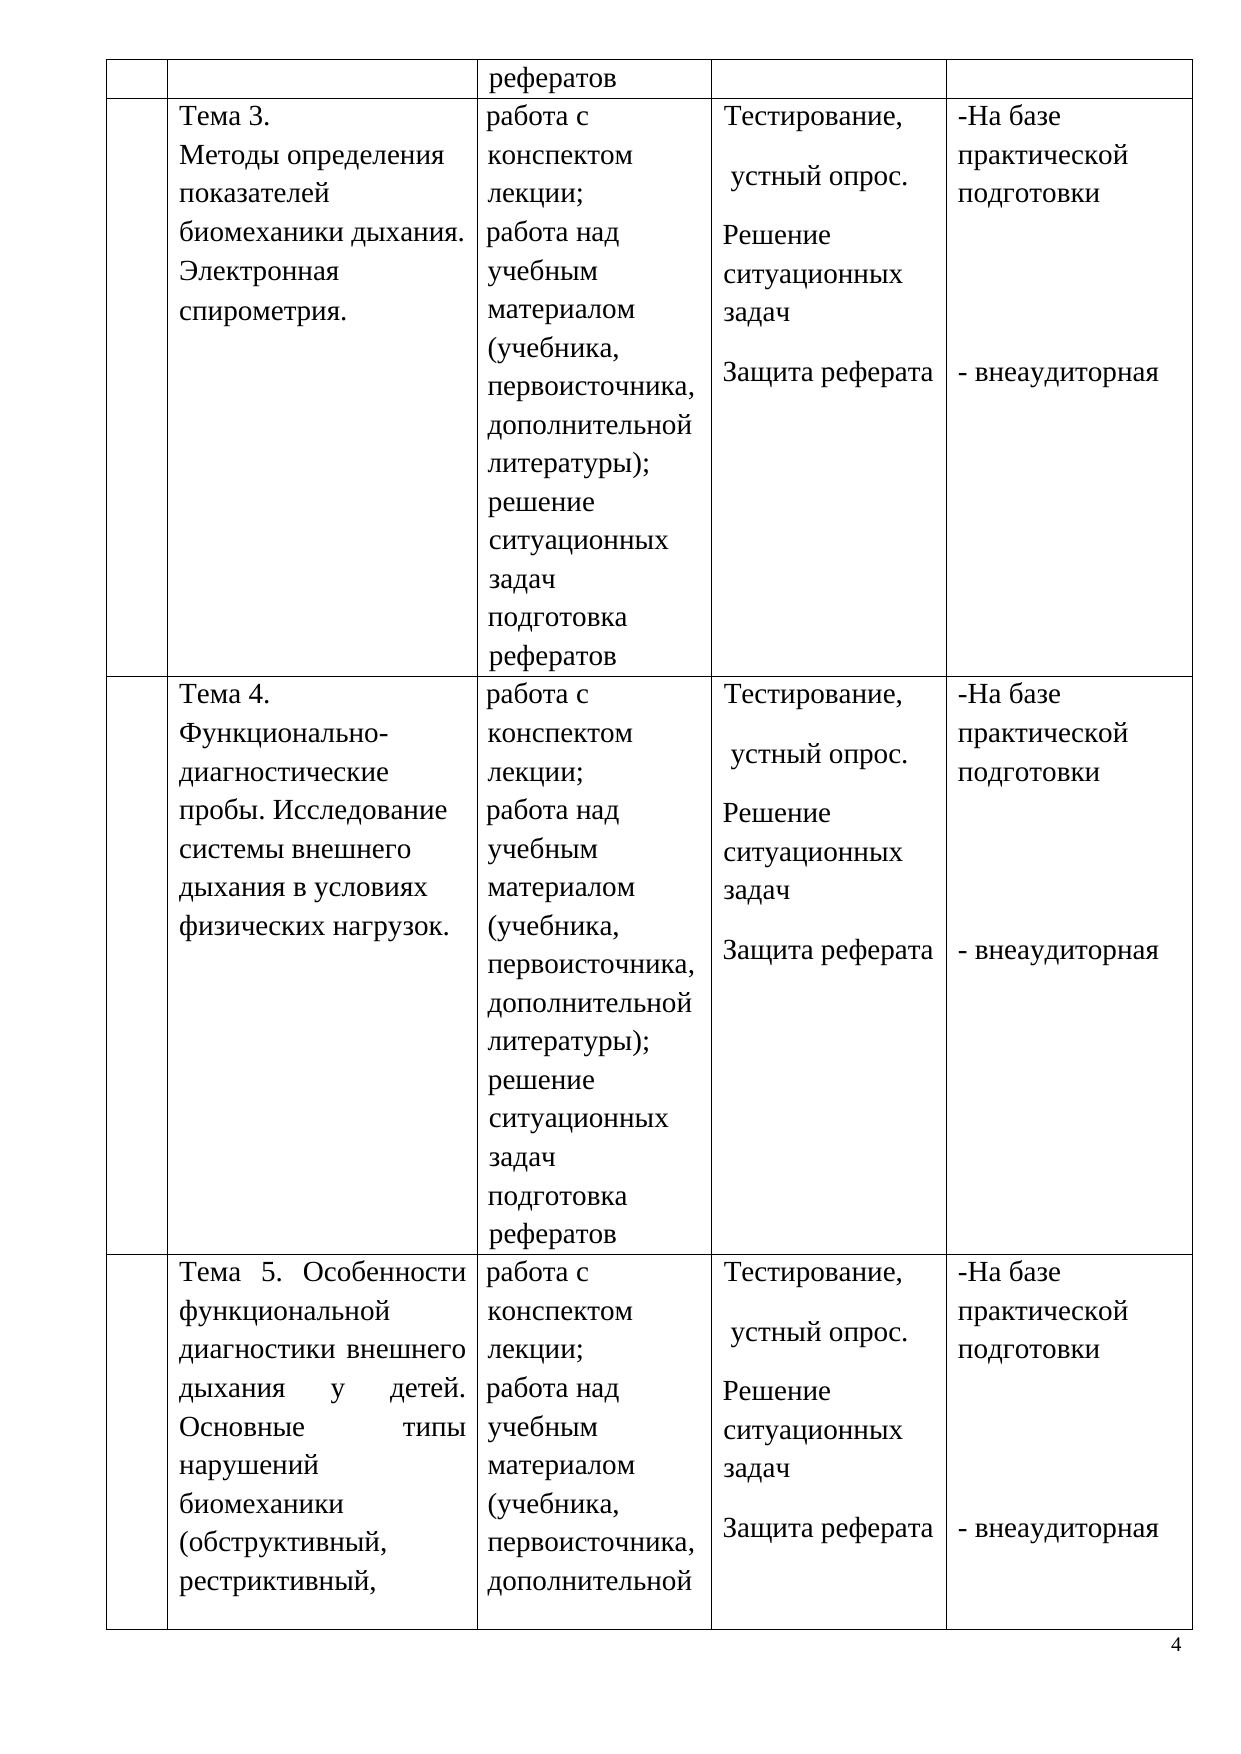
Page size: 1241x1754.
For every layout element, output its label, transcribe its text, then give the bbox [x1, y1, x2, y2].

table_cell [478, 99, 711, 676]
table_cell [947, 1255, 1192, 1628]
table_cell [168, 60, 477, 97]
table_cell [712, 60, 946, 97]
table_cell 3 [107, 99, 167, 676]
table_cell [947, 60, 1192, 97]
table_cell Тема 3. Методы определения показателей биомеханики дыхания. Электронная спирометрия. [168, 99, 477, 676]
table_cell Тестирование, устный опрос. Решение ситуационных задач Защита реферата [712, 677, 946, 1253]
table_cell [478, 1255, 711, 1628]
table_cell 4 [107, 677, 167, 1253]
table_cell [947, 99, 1192, 676]
table_cell -На базе практической подготовки - внеаудиторная [947, 677, 1192, 1253]
table_cell Тема 4. Функционально-диагностические пробы. Исследование системы внешнего дыхания в условиях физических нагрузок. [168, 677, 477, 1253]
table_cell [712, 99, 946, 676]
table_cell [478, 60, 711, 97]
table_cell [107, 1255, 167, 1628]
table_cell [168, 1255, 477, 1628]
table_cell 2 [107, 60, 167, 97]
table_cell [712, 1255, 946, 1628]
